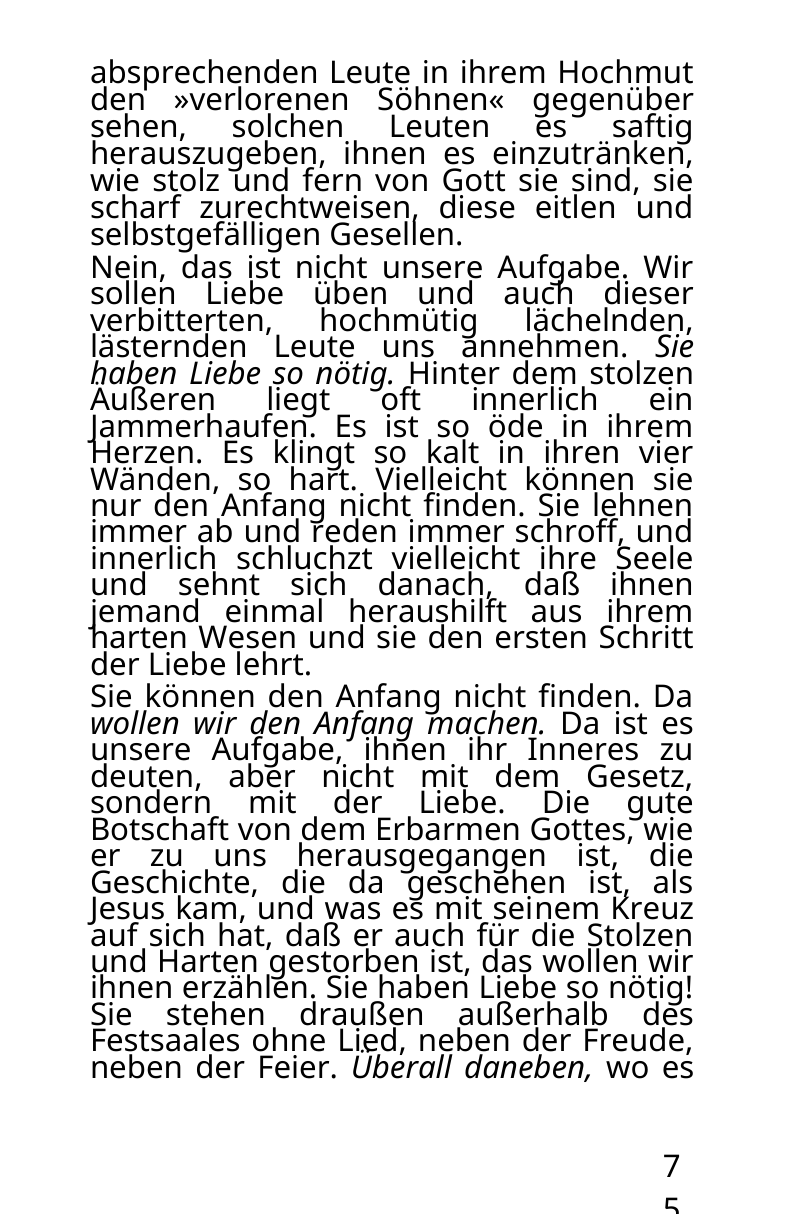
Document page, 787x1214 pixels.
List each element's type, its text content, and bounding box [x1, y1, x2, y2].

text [90, 62, 694, 251]
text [90, 687, 694, 1084]
text Nein, das ist nicht unsere Aufgabe. Wir sollen Liebe üben und auch dieser verbitterten, hochmütig lächelnden, lästernden Leute uns annehmen. Sie haben Liebe so nötig. Hinter dem stolzen Äußeren liegt oft innerlich ein Jammerhaufen. Es ist so öde in ihrem Herzen. Es klingt so kalt in ihren vier Wänden, so hart. Vielleicht können sie nur den Anfang nicht finden. Sie lehnen immer ab und reden immer schroff, und innerlich schluchzt vielleicht ihre Seele und sehnt sich danach, daß ihnen jemand einmal heraushilft aus ihrem harten Wesen und sie den ersten Schritt der Liebe lehrt. [90, 257, 694, 681]
